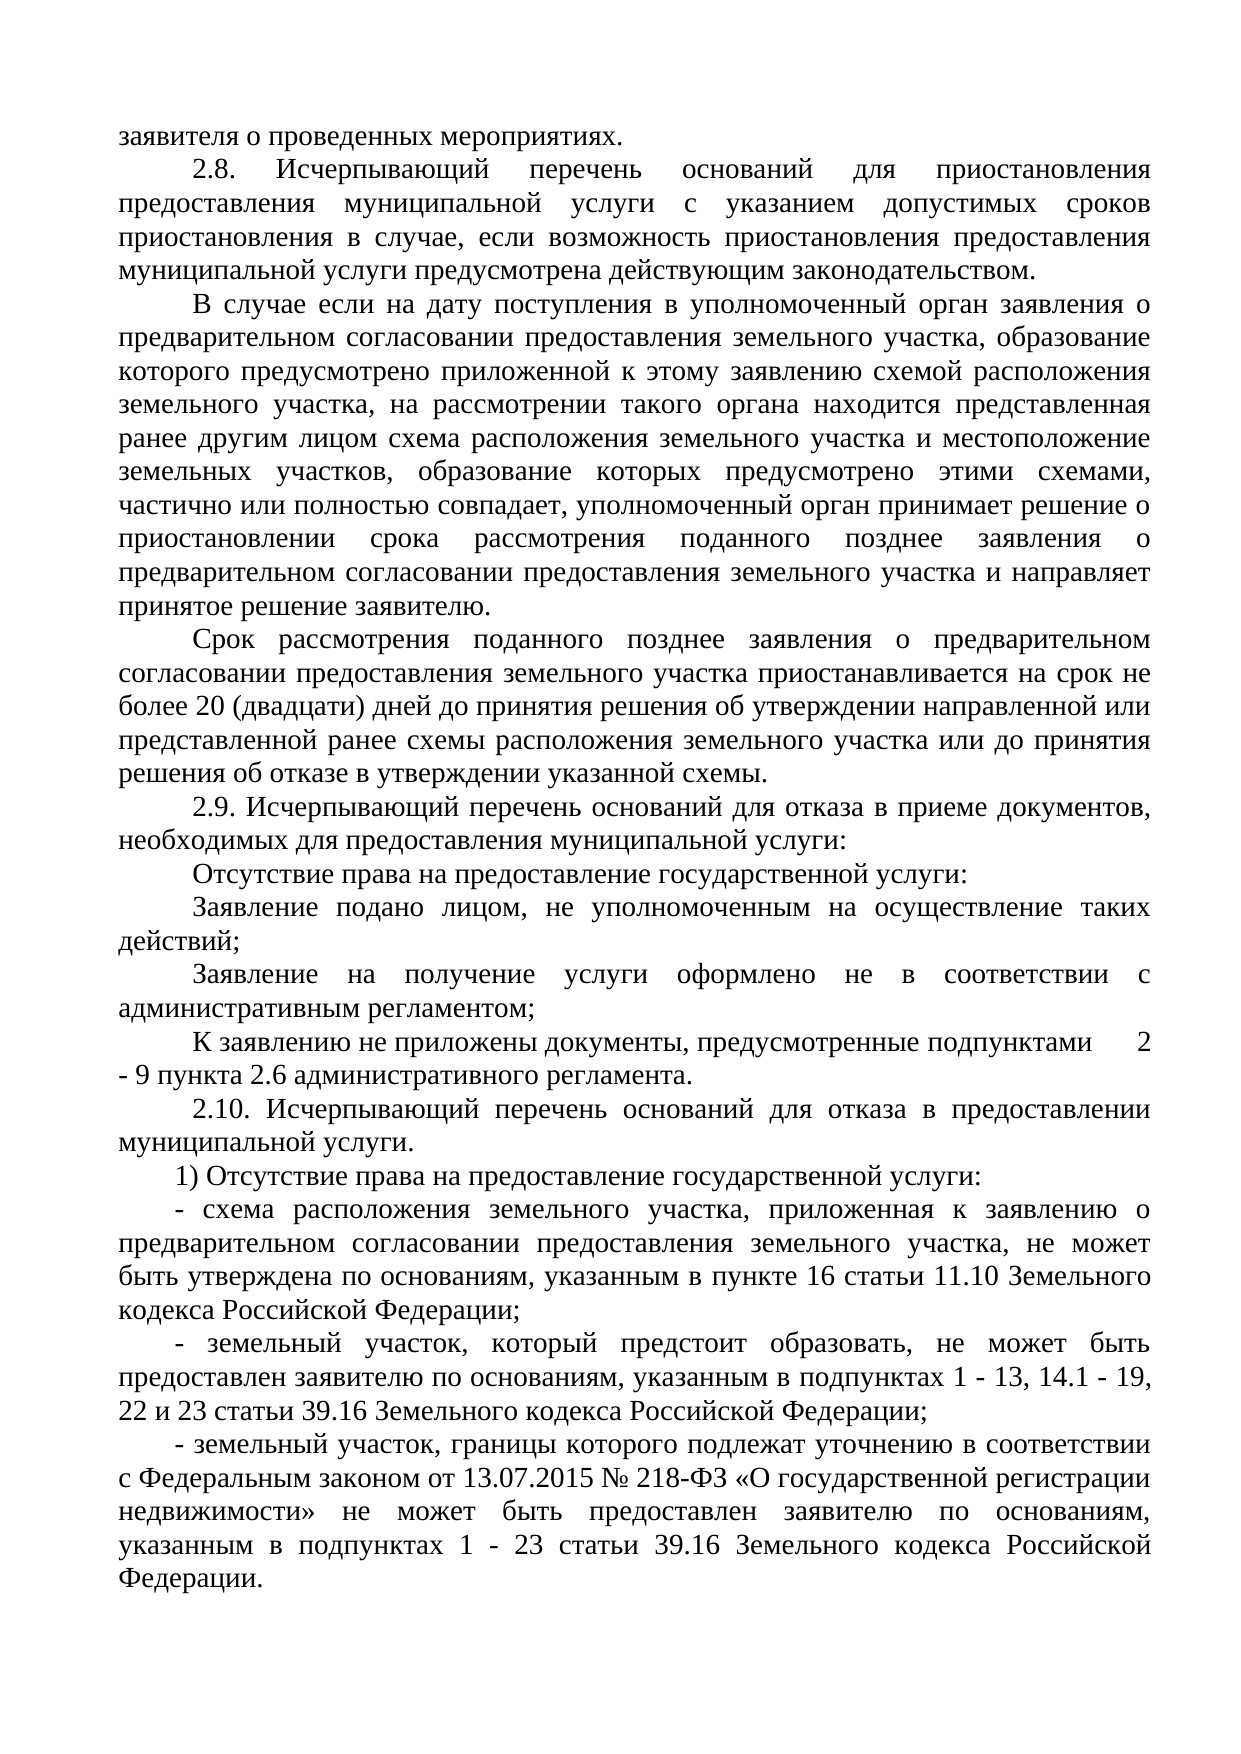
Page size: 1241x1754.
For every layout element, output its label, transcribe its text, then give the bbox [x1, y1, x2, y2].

text 2.8. Исчерпывающий перечень оснований для приостановления предоставления муниципальной услуги с указанием допустимых сроков приостановления в случае, если возможность приостановления предоставления муниципальной услуги предусмотрена действующим законодательством. [118, 152, 1152, 286]
text - земельный участок, который предстоит образовать, не может быть предоставлен заявителю по основаниям, указанным в подпунктах 1 - 13, 14.1 - 19, 22 и 23 статьи 39.16 Земельного кодекса Российской Федерации; [118, 1326, 1152, 1426]
text 2.10. Исчерпывающий перечень оснований для отказа в предоставлении муниципальной услуги. [118, 1091, 1152, 1158]
text 1) Отсутствие права на предоставление государственной услуги: [118, 1158, 1152, 1191]
text К заявлению не приложены документы, предусмотренные подпунктами 2 - 9 пункта 2.6 административного регламента. [118, 1024, 1152, 1091]
text Отсутствие права на предоставление государственной услуги: [118, 856, 1152, 889]
text 2.9. Исчерпывающий перечень оснований для отказа в приеме документов, необходимых для предоставления муниципальной услуги: [118, 789, 1152, 856]
text - схема расположения земельного участка, приложенная к заявлению о предварительном согласовании предоставления земельного участка, не может быть утверждена по основаниям, указанным в пункте 16 статьи 11.10 Земельного кодекса Российской Федерации; [118, 1191, 1152, 1326]
text Заявление на получение услуги оформлено не в соответствии с административным регламентом; [118, 957, 1152, 1024]
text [118, 118, 1152, 152]
text Заявление подано лицом, не уполномоченным на осуществление таких действий; [118, 889, 1152, 957]
text В случае если на дату поступления в уполномоченный орган заявления о предварительном согласовании предоставления земельного участка, образование которого предусмотрено приложенной к этому заявлению схемой расположения земельного участка, на рассмотрении такого органа находится представленная ранее другим лицом схема расположения земельного участка и местоположение земельных участков, образование которых предусмотрено этими схемами, частично или полностью совпадает, уполномоченный орган принимает решение о приостановлении срока рассмотрения поданного позднее заявления о предварительном согласовании предоставления земельного участка и направляет принятое решение заявителю. [118, 286, 1152, 621]
text - земельный участок, границы которого подлежат уточнению в соответствии с Федеральным законом от 13.07.2015 № 218-ФЗ «О государственной регистрации недвижимости» не может быть предоставлен заявителю по основаниям, указанным в подпунктах 1 - 23 статьи 39.16 Земельного кодекса Российской Федерации. [118, 1426, 1152, 1594]
text Срок рассмотрения поданного позднее заявления о предварительном согласовании предоставления земельного участка приостанавливается на срок не более 20 (двадцати) дней до принятия решения об утверждении направленной или представленной ранее схемы расположения земельного участка или до принятия решения об отказе в утверждении указанной схемы. [118, 621, 1152, 789]
